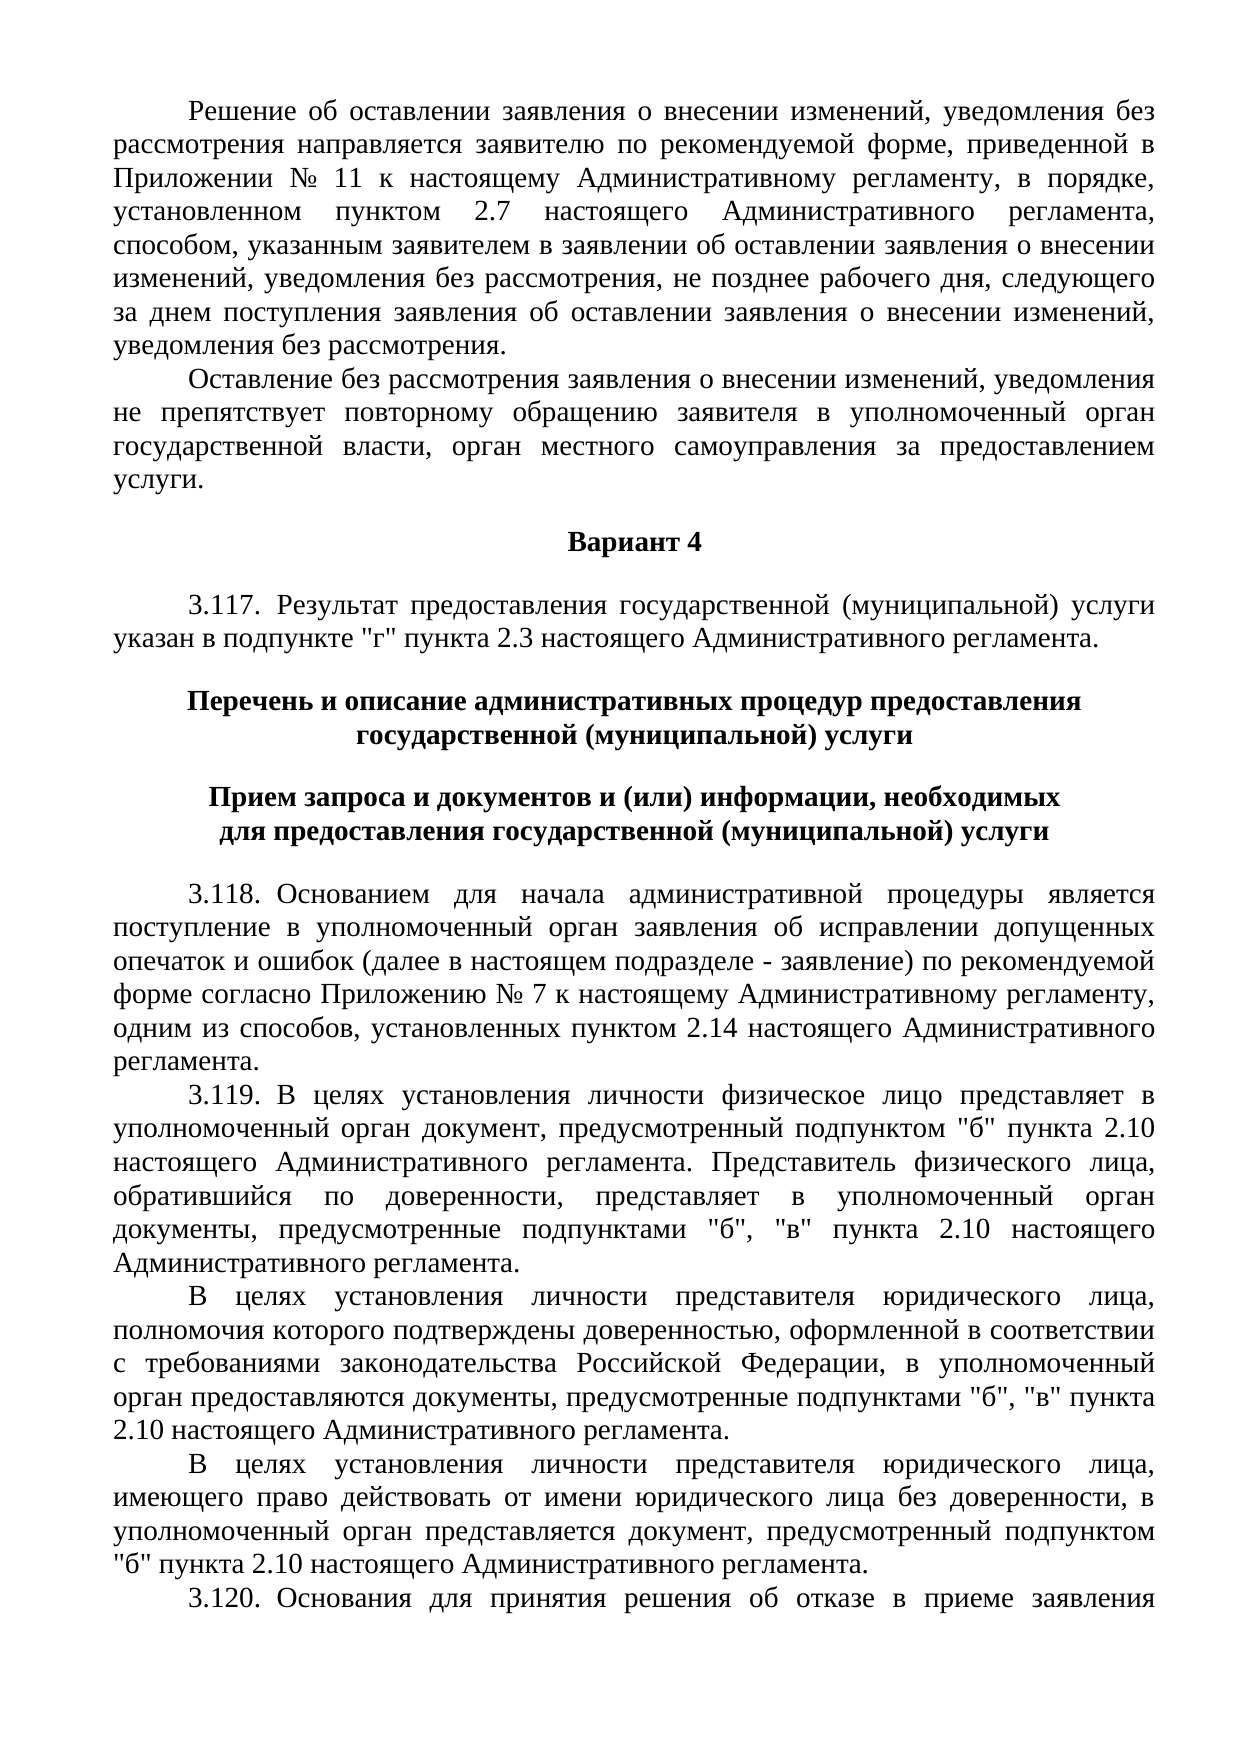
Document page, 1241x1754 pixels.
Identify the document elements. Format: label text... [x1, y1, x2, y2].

list В целях установления личности физическое лицо представляет в уполномоченный орган документ, предусмотренный подпунктом "б" пункта 2.10 настоящего Административного регламента. Представитель физического лица, обратившийся по доверенности, представляет в уполномоченный орган документы, предусмотренные подпунктами "б", "в" пункта 2.10 настоящего Административного регламента. [113, 1077, 1156, 1278]
list Результат предоставления государственной (муниципальной) услуги указан в подпункте "г" пункта 2.3 настоящего Административного регламента. [113, 587, 1156, 654]
text Перечень и описание административных процедур предоставления государственной (муниципальной) услуги [113, 683, 1156, 750]
text Оставление без рассмотрения заявления о внесении изменений, уведомления не препятствует повторному обращению заявителя в уполномоченный орган государственной власти, орган местного самоуправления за предоставлением услуги. [113, 361, 1156, 495]
text В целях установления личности представителя юридического лица, имеющего право действовать от имени юридического лица без доверенности, в уполномоченный орган представляется документ, предусмотренный подпунктом "б" пункта 2.10 настоящего Административного регламента. [113, 1446, 1156, 1580]
list Основанием для начала административной процедуры является поступление в уполномоченный орган заявления об исправлении допущенных опечаток и ошибок (далее в настоящем подразделе - заявление) по рекомендуемой форме согласно Приложению № 7 к настоящему Административному регламенту, одним из способов, установленных пунктом 2.14 настоящего Административного регламента. [113, 876, 1156, 1077]
text Прием запроса и документов и (или) информации, необходимых для предоставления государственной (муниципальной) услуги [113, 779, 1156, 847]
text Вариант 4 [113, 524, 1156, 558]
text В целях установления личности представителя юридического лица, полномочия которого подтверждены доверенностью, оформленной в соответствии с требованиями законодательства Российской Федерации, в уполномоченный орган предоставляются документы, предусмотренные подпунктами "б", "в" пункта 2.10 настоящего Административного регламента. [113, 1278, 1156, 1446]
text Решение об оставлении заявления о внесении изменений, уведомления без рассмотрения направляется заявителю по рекомендуемой форме, приведенной в Приложении № 11 к настоящему Административному регламенту, в порядке, установленном пунктом 2.7 настоящего Административного регламента, способом, указанным заявителем в заявлении об оставлении заявления о внесении изменений, уведомления без рассмотрения, не позднее рабочего дня, следующего за днем поступления заявления об оставлении заявления о внесении изменений, уведомления без рассмотрения. [113, 93, 1156, 361]
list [113, 1580, 1156, 1614]
